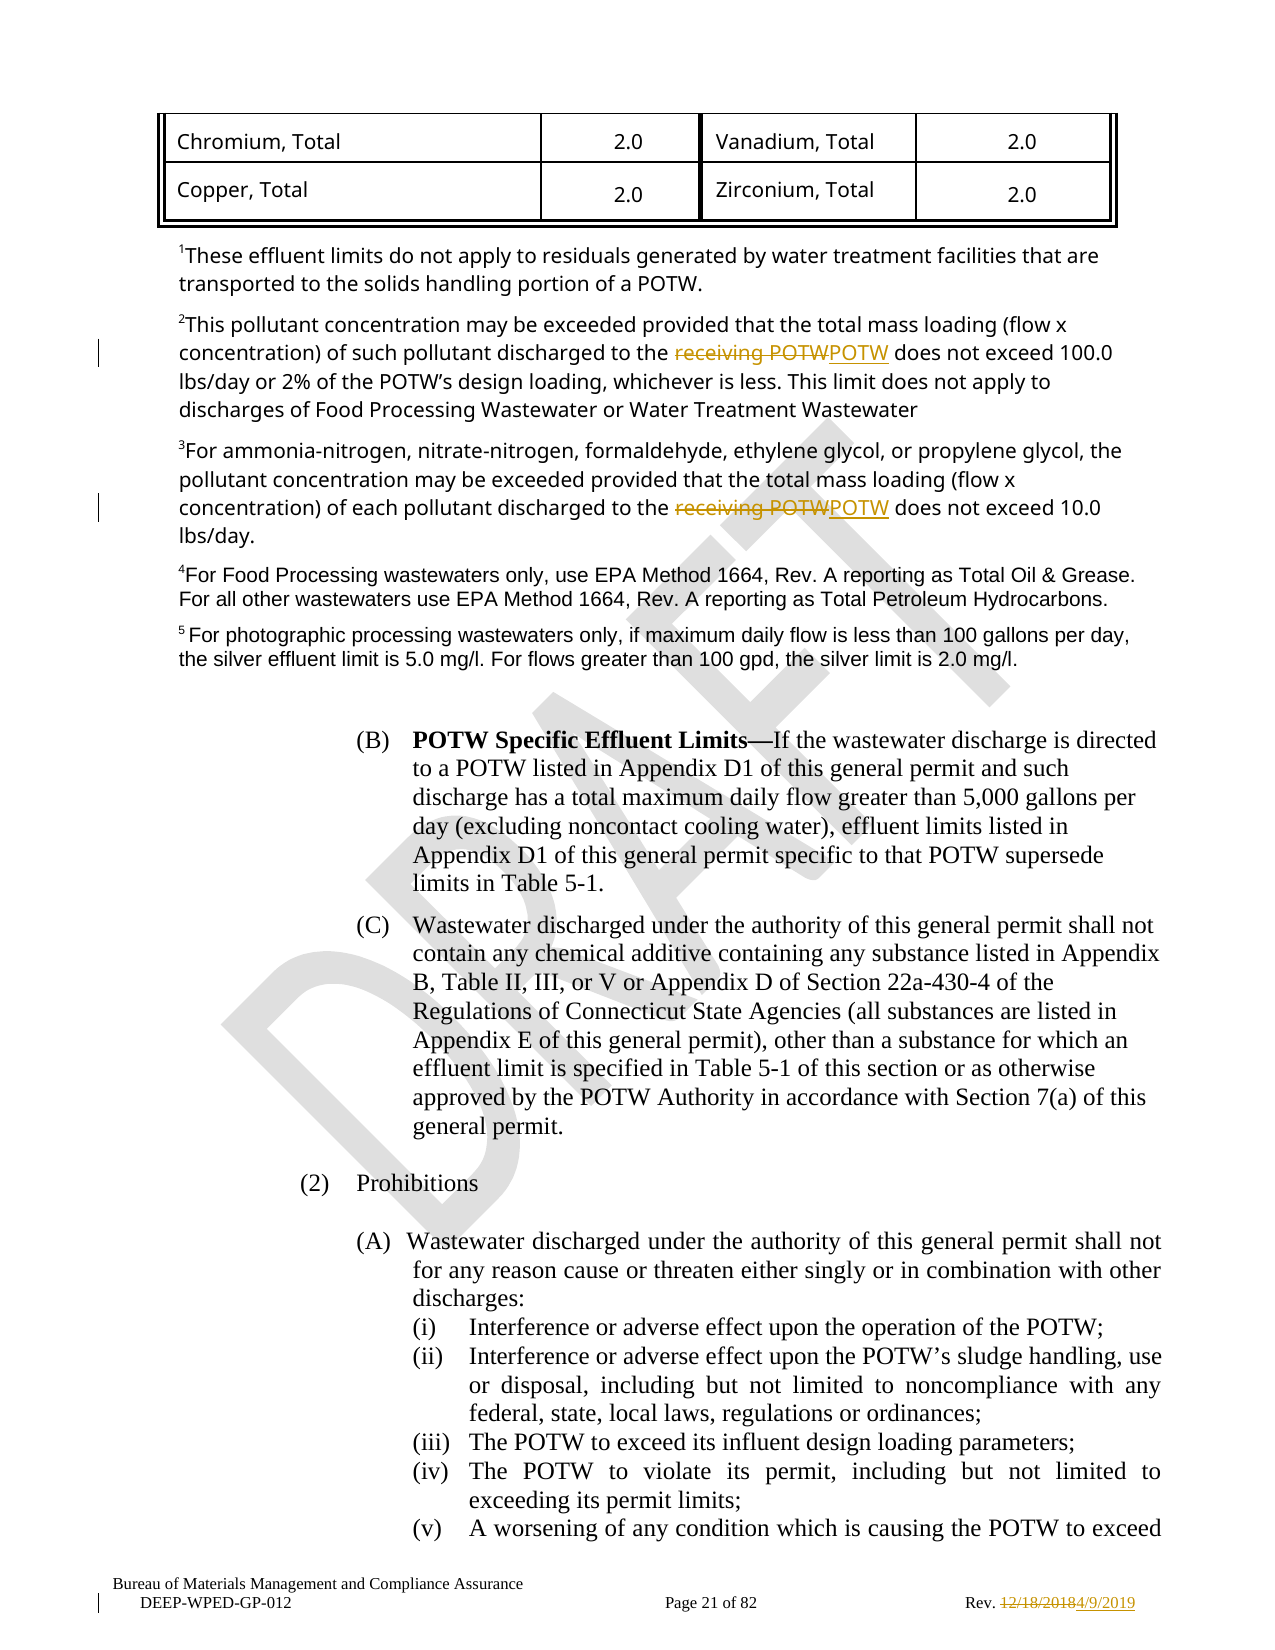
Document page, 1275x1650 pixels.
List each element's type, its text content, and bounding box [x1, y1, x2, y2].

list Prohibitions [300, 1168, 1162, 1197]
text (C) Wastewater discharged under the authority of this general permit shall not contain any chemical additive containing any substance listed in Appendix B, Table II, III, or V or Appendix D of Section 22a-430-4 of the Regulations of Connecticut State Agencies (all substances are listed in Appendix E of this general permit), other than a substance for which an effluent limit is specified in Table 5-1 of this section or as otherwise approved by the POTW Authority in accordance with Section 7(a) of this general permit. [356, 910, 1162, 1140]
table_cell Copper, Total [166, 163, 540, 219]
text (ii) Interference or adverse effect upon the POTW’s sludge handling, use or disposal, including but not limited to noncompliance with any federal, state, local laws, regulations or ordinances; [412, 1341, 1162, 1427]
text 2This pollutant concentration may be exceeded provided that the total mass loading (flow x concentration) of such pollutant discharged to the does not exceed 100.0 lbs/day or 2% of the POTW’s design loading, whichever is less. This limit does not apply to discharges of Food Processing Wastewater or Water Treatment Wastewater [178, 310, 1153, 424]
text (A) Wastewater discharged under the authority of this general permit shall not for any reason cause or threaten either singly or in combination with other discharges: [356, 1226, 1162, 1312]
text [412, 1513, 1162, 1542]
text 5 For photographic processing wastewaters only, if maximum daily flow is less than 100 gallons per day, the silver effluent limit is 5.0 mg/l. For flows greater than 100 gpd, the silver limit is 2.0 mg/l. [141, 623, 1153, 671]
text (B) POTW Specific Effluent Limits—If the wastewater discharge is directed to a POTW listed in Appendix D1 of this general permit and such discharge has a total maximum daily flow greater than 5,000 gallons per day (excluding noncontact cooling water), effluent limits listed in Appendix D1 of this general permit specific to that POTW supersede limits in Table 5-1. [356, 725, 1162, 897]
table_cell 2.0 [542, 163, 698, 219]
table_cell 2.0 [917, 163, 1109, 219]
text 4For Food Processing wastewaters only, use EPA Method 1664, Rev. A reporting as Total Oil & Grease. For all other wastewaters use EPA Method 1664, Rev. A reporting as Total Petroleum Hydrocarbons. [141, 563, 1153, 611]
text 1These effluent limits do not apply to residuals generated by water treatment facilities that are transported to the solids handling portion of a POTW. [141, 241, 1153, 298]
table_cell Chromium, Total [166, 114, 540, 161]
text (iv) The POTW to violate its permit, including but not limited to exceeding its permit limits; [412, 1456, 1162, 1513]
text (iii) The POTW to exceed its influent design loading parameters; [412, 1427, 1162, 1456]
text 3For ammonia-nitrogen, nitrate-nitrogen, formaldehyde, ethylene glycol, or propylene glycol, the pollutant concentration may be exceeded provided that the total mass loading (flow x concentration) of each pollutant discharged to the does not exceed 10.0 lbs/day. [141, 436, 1153, 550]
table_cell Vanadium, Total [703, 114, 915, 161]
table_cell Zirconium, Total [703, 163, 915, 219]
table_cell 2.0 [542, 114, 698, 161]
text (i) Interference or adverse effect upon the operation of the POTW; [412, 1312, 1162, 1341]
table_cell 2.0 [917, 114, 1109, 161]
